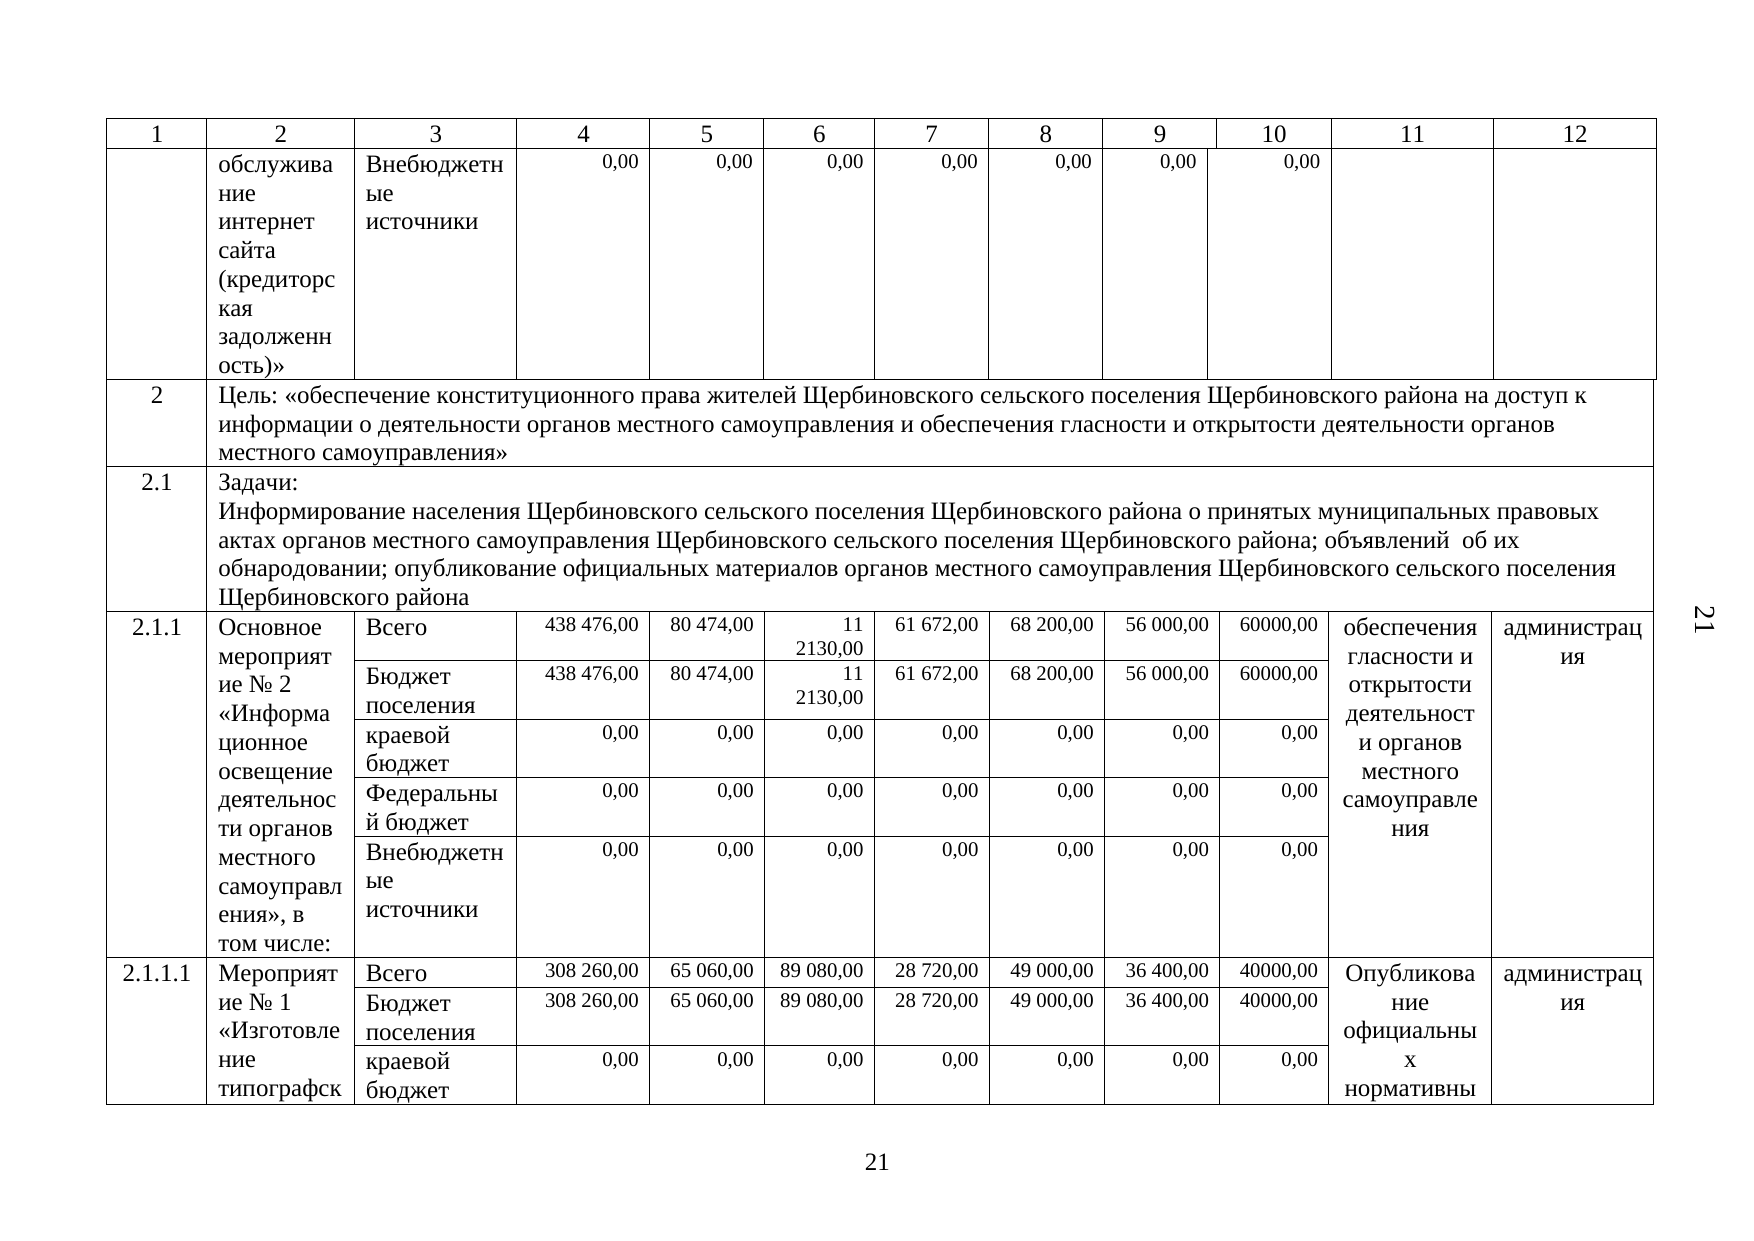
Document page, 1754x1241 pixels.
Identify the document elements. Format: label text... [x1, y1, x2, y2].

table_cell 0,00 [1220, 837, 1328, 957]
table_cell Мероприятие № 1 «Изготовление типографским способом информационных бюллетеней администрации Щербиновского сельского поселения Щербиновского района» [207, 958, 354, 1104]
table_cell 0,00 [990, 778, 1104, 836]
table_cell 89 080,00 [765, 958, 874, 987]
table_cell 0,00 [875, 1046, 989, 1104]
table_cell 40000,00 [1220, 988, 1328, 1045]
table_cell 0,00 [1220, 1046, 1328, 1104]
table_cell Основное мероприятие № 2 «Информационное освещение деятельности органов местного самоуправления», в том числе: [207, 612, 354, 957]
table_cell 65 060,00 [650, 958, 764, 987]
table_cell 0,00 [765, 778, 874, 836]
table_cell 80 474,00 [650, 612, 764, 660]
table_header 12 [1494, 119, 1656, 148]
table_cell 89 080,00 [765, 988, 874, 1045]
table_cell 0,00 [875, 778, 989, 836]
table_cell 308 260,00 [517, 988, 649, 1045]
table_cell Внебюджетные источники [355, 149, 516, 379]
table_cell 0,00 [517, 149, 649, 379]
table_cell 2.1 [107, 467, 206, 611]
table_cell 0,00 [650, 778, 764, 836]
table_header 9 [1103, 119, 1216, 148]
table_cell 80 474,00 [650, 661, 764, 719]
table_cell 61 672,00 [875, 661, 989, 719]
table_cell 68 200,00 [990, 612, 1104, 660]
table_cell 0,00 [990, 720, 1104, 777]
table_cell 112130,00 [765, 612, 874, 660]
table_header 6 [764, 119, 874, 148]
table_cell 0,00 [517, 720, 649, 777]
table_cell Опубликование официальных нормативных, правовых актов в периодических печатных изданиях – «Информационный бюллетень администрации ЩСПСР» (изготовление 20 выпусков информационных бюллетеней в год) [1329, 958, 1491, 1104]
table_cell 0,00 [1220, 720, 1328, 777]
table_cell 2.1.1.1 [107, 958, 206, 1104]
table_cell Бюджет поселения [355, 988, 516, 1045]
table_cell 61 672,00 [875, 612, 989, 660]
table_cell 0,00 [1208, 149, 1331, 379]
table_cell 0,00 [1103, 149, 1207, 379]
table_cell 438 476,00 [517, 661, 649, 719]
table_cell 0,00 [990, 837, 1104, 957]
table_header 11 [1332, 119, 1493, 148]
table_cell 0,00 [517, 1046, 649, 1104]
table_cell 60000,00 [1220, 661, 1328, 719]
table_cell Бюджет поселения [355, 661, 516, 719]
table_cell Задачи: Информирование населения Щербиновского сельского поселения Щербиновского района о принятых муниципальных правовых актах органов местного самоуправления Щербиновского сельского поселения Щербиновского района; объявлений об их обнародовании; опубликование официальных материалов органов местного самоуправления Щербиновского сельского поселения Щербиновского района [207, 467, 1653, 611]
table_cell краевой бюджет [355, 1046, 516, 1104]
table_cell Цель: «обеспечение конституционного права жителей Щербиновского сельского поселения Щербиновского района на доступ к информации о деятельности органов местного самоуправления и обеспечения гласности и открытости деятельности органов местного самоуправления» [207, 380, 1653, 466]
table_cell 0,00 [765, 837, 874, 957]
table_cell 0,00 [517, 778, 649, 836]
table_header 10 [1217, 119, 1331, 148]
table_cell Всего [355, 612, 516, 660]
table_cell 308 260,00 [517, 958, 649, 987]
table_cell 2 [107, 380, 206, 466]
table_cell администрация [1492, 958, 1653, 1104]
table_header 4 [517, 119, 649, 148]
table_header 1 [107, 119, 206, 148]
table_cell краевой бюджет [355, 720, 516, 777]
table_cell Внебюджетные источники [355, 837, 516, 957]
table_cell 0,00 [650, 837, 764, 957]
table_cell 28 720,00 [875, 958, 989, 987]
table_cell 0,00 [875, 720, 989, 777]
table_cell 0,00 [650, 720, 764, 777]
table_cell 0,00 [1220, 778, 1328, 836]
table_cell 0,00 [1105, 720, 1219, 777]
table_header 3 [355, 119, 516, 148]
table_cell 0,00 [875, 837, 989, 957]
table_cell 56 000,00 [1105, 661, 1219, 719]
table_cell 0,00 [765, 720, 874, 777]
table_cell 36 400,00 [1105, 958, 1219, 987]
table_cell 0,00 [990, 1046, 1104, 1104]
table_cell обеспечения гласности и открытости деятельности органов местного самоуправления [1329, 612, 1491, 957]
table_cell Всего [355, 958, 516, 987]
table_header 2 [207, 119, 354, 148]
table_cell 2.1.1 [107, 612, 206, 957]
table_cell 40000,00 [1220, 958, 1328, 987]
table_cell 0,00 [517, 837, 649, 957]
table_header 7 [875, 119, 988, 148]
table_cell 60000,00 [1220, 612, 1328, 660]
table_cell 0,00 [764, 149, 874, 379]
table_cell 0,00 [650, 149, 763, 379]
table_cell 49 000,00 [990, 958, 1104, 987]
table_cell 56 000,00 [1105, 612, 1219, 660]
table_cell 112130,00 [765, 661, 874, 719]
table_cell 49 000,00 [990, 988, 1104, 1045]
table_cell 0,00 [650, 1046, 764, 1104]
table_cell 65 060,00 [650, 988, 764, 1045]
table_cell 36 400,00 [1105, 988, 1219, 1045]
table_header 5 [650, 119, 763, 148]
table_cell 0,00 [989, 149, 1102, 379]
table_cell администрация [1492, 612, 1653, 957]
table_header 8 [989, 119, 1102, 148]
table_cell 0,00 [875, 149, 988, 379]
table_cell Федеральный бюджет [355, 778, 516, 836]
table_cell 0,00 [765, 1046, 874, 1104]
table_cell 0,00 [1105, 837, 1219, 957]
table_cell 28 720,00 [875, 988, 989, 1045]
table_cell 68 200,00 [990, 661, 1104, 719]
table_cell 0,00 [1105, 1046, 1219, 1104]
table_cell 438 476,00 [517, 612, 649, 660]
table_cell 0,00 [1105, 778, 1219, 836]
